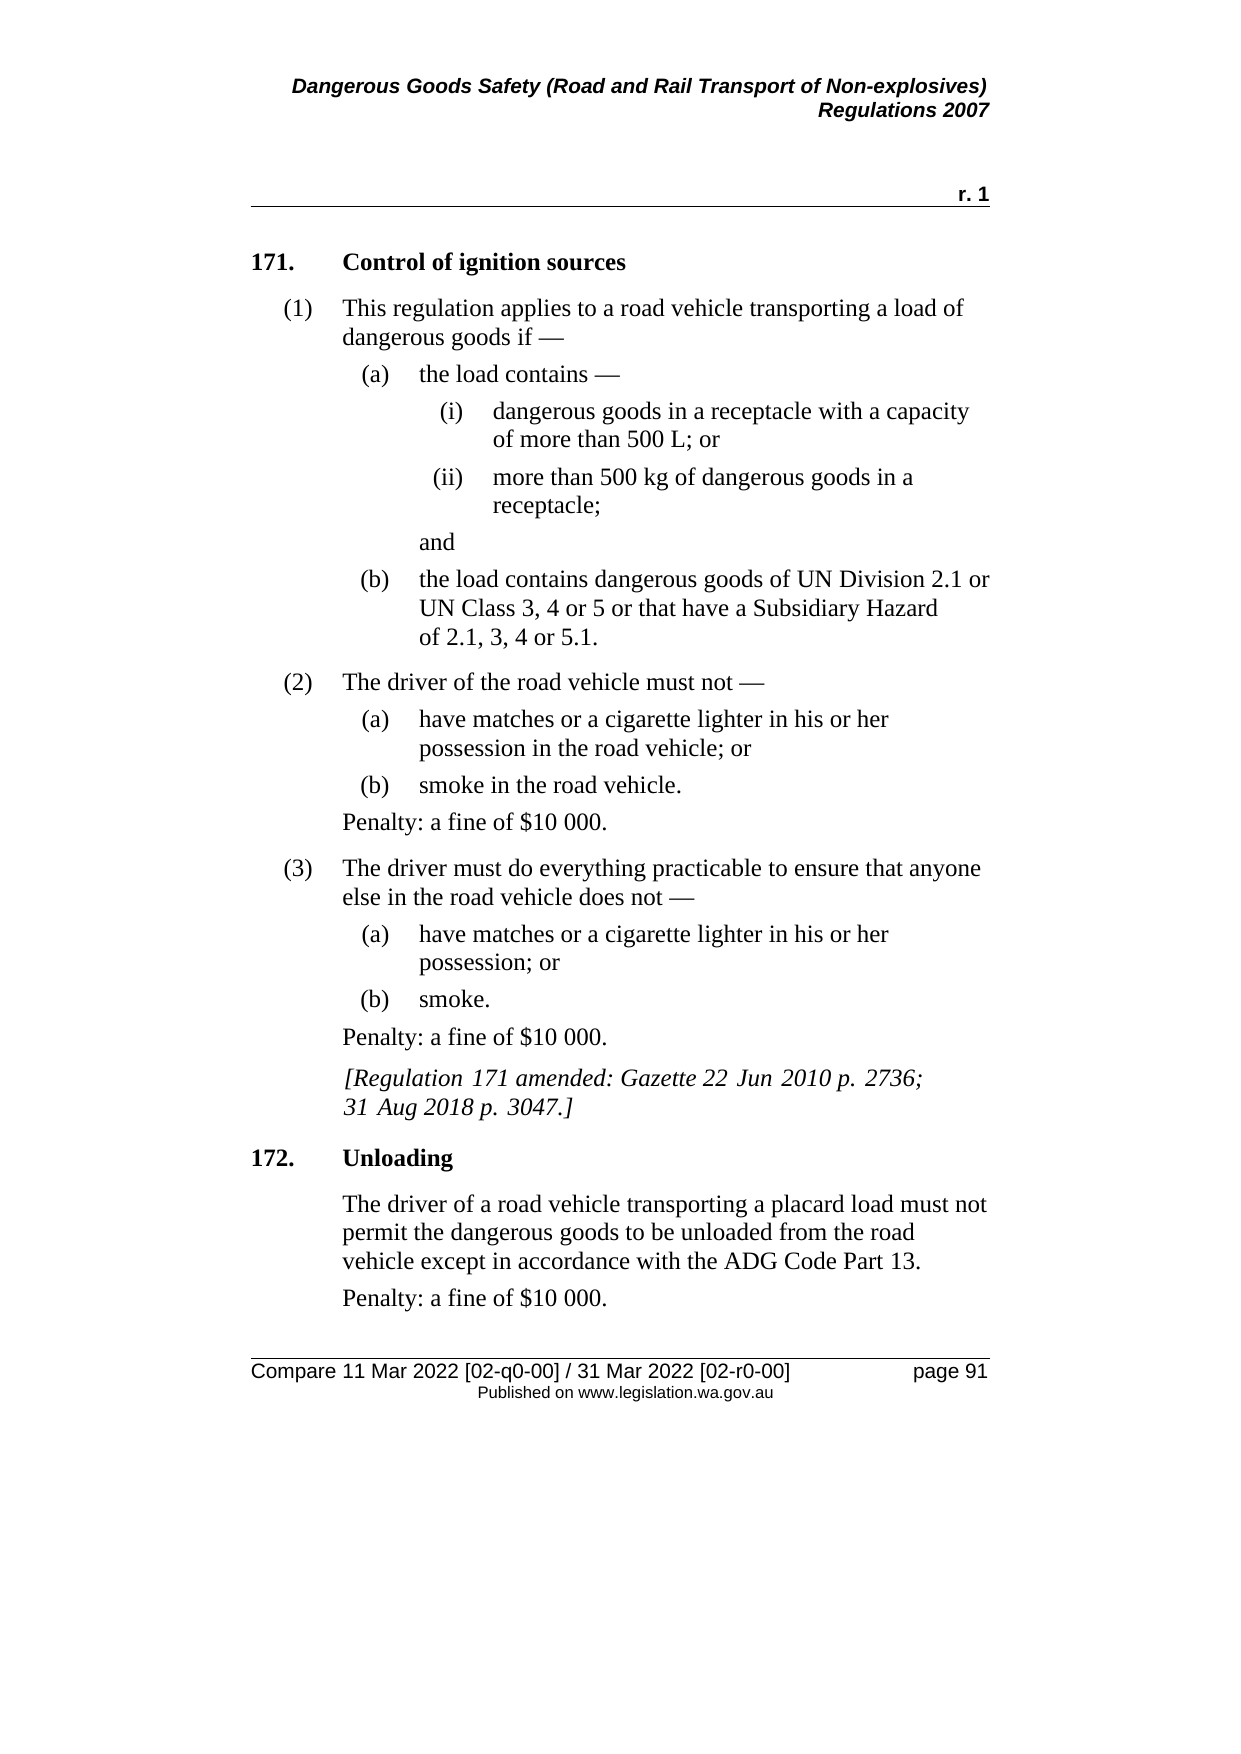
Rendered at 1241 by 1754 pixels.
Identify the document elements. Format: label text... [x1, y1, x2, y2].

text Penalty: a fine of $10 000. [251, 807, 990, 836]
text (b) smoke in the road vehicle. [251, 770, 990, 799]
text [Regulation 171 amended: Gazette 22 Jun 2010 p. 2736; 31 Aug 2018 p. 3047.] [251, 1063, 990, 1120]
subtitle 172. Unloading [251, 1143, 990, 1172]
text (b) the load contains dangerous goods of UN Division 2.1 or UN Class 3, 4 or 5 or that have a Subsidiary Hazard of 2.1, 3, 4 or 5.1. [251, 564, 990, 651]
text and [251, 527, 990, 556]
text (2) The driver of the road vehicle must not — [251, 667, 990, 696]
text (b) smoke. [251, 984, 990, 1013]
text Penalty: a fine of $10 000. [251, 1022, 990, 1050]
subtitle 171. Control of ignition sources [251, 247, 990, 276]
text (3) The driver must do everything practicable to ensure that anyone else in the road vehicle does not — [251, 853, 990, 910]
text (1) This regulation applies to a road vehicle transporting a load of dangerous goods if — [251, 293, 990, 350]
text (a) the load contains — [251, 359, 990, 387]
text Penalty: a fine of $10 000. [251, 1283, 990, 1312]
text The driver of a road vehicle transporting a placard load must not permit the dangerous goods to be unloaded from the road vehicle except in accordance with the ADG Code Part 13. [251, 1189, 990, 1275]
text (a) have matches or a cigarette lighter in his or her possession in the road vehicle; or [251, 704, 990, 762]
text (ii) more than 500 kg of dangerous goods in a receptacle; [251, 462, 990, 519]
text (i) dangerous goods in a receptacle with a capacity of more than 500 L; or [251, 396, 990, 453]
text (a) have matches or a cigarette lighter in his or her possession; or [251, 919, 990, 976]
